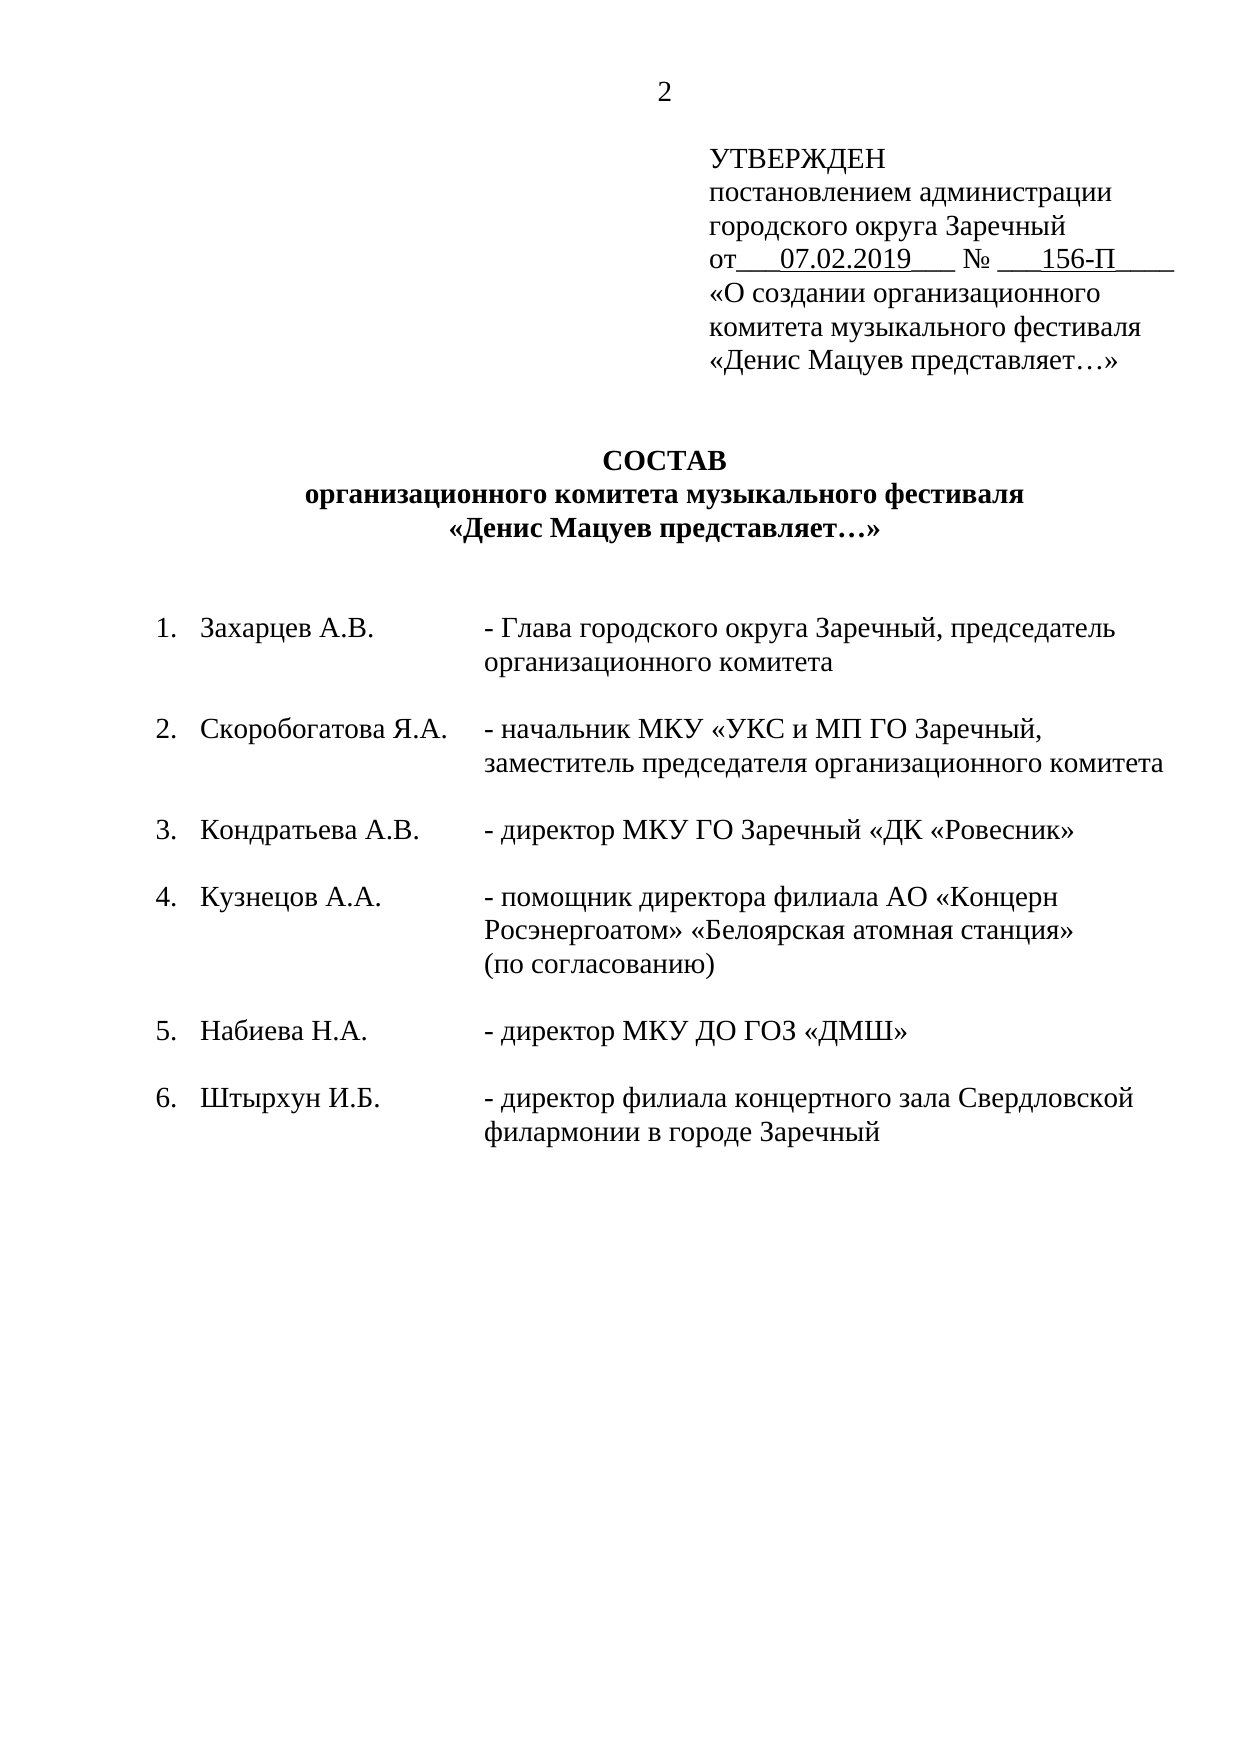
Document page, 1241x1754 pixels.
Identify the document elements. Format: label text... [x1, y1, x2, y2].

table_cell 6. [144, 1080, 188, 1147]
table_cell Кондратьева А.В. [189, 812, 473, 879]
table_cell - директор МКУ ДО ГОЗ «ДМШ» [473, 1013, 1181, 1080]
table_cell - директор МКУ ГО Заречный «ДК «Ровесник» [473, 812, 1181, 879]
table_header 1. [144, 611, 188, 711]
table_cell Кузнецов А.А. [189, 879, 473, 1013]
table_cell 3. [144, 812, 188, 879]
text УТВЕРЖДЕН [148, 141, 1240, 174]
text организационного комитета музыкального фестиваля [148, 476, 1181, 510]
text городского округа Заречный [709, 208, 1181, 242]
table_cell Набиева Н.А. [189, 1013, 473, 1080]
table_cell 2. [144, 711, 188, 812]
table_cell 5. [144, 1013, 188, 1080]
text от___07.02.2019___ № ___156-П____ [635, 242, 1181, 275]
text «Денис Мацуев представляет…» [148, 510, 1181, 543]
table_header Захарцев А.В. [189, 611, 473, 711]
table_cell - директор филиала концертного зала Свердловской филармонии в городе Заречный [473, 1080, 1181, 1147]
text СОСТАВ [148, 443, 1181, 476]
table_header - Глава городского округа Заречный, председатель организационного комитета [473, 611, 1181, 711]
table_cell - помощник директора филиала АО «Концерн Росэнергоатом» «Белоярская атомная станция» (по согласованию) [473, 879, 1181, 1013]
text «О создании организационного комитета музыкального фестиваля «Денис Мацуев представляет…» [709, 275, 1181, 376]
table_cell - начальник МКУ «УКС и МП ГО Заречный, заместитель председателя организационного комитета [473, 711, 1181, 812]
text постановлением администрации [709, 174, 1181, 208]
table_cell 4. [144, 879, 188, 1013]
table_cell Скоробогатова Я.А. [189, 711, 473, 812]
table_cell Штырхун И.Б. [189, 1080, 473, 1147]
